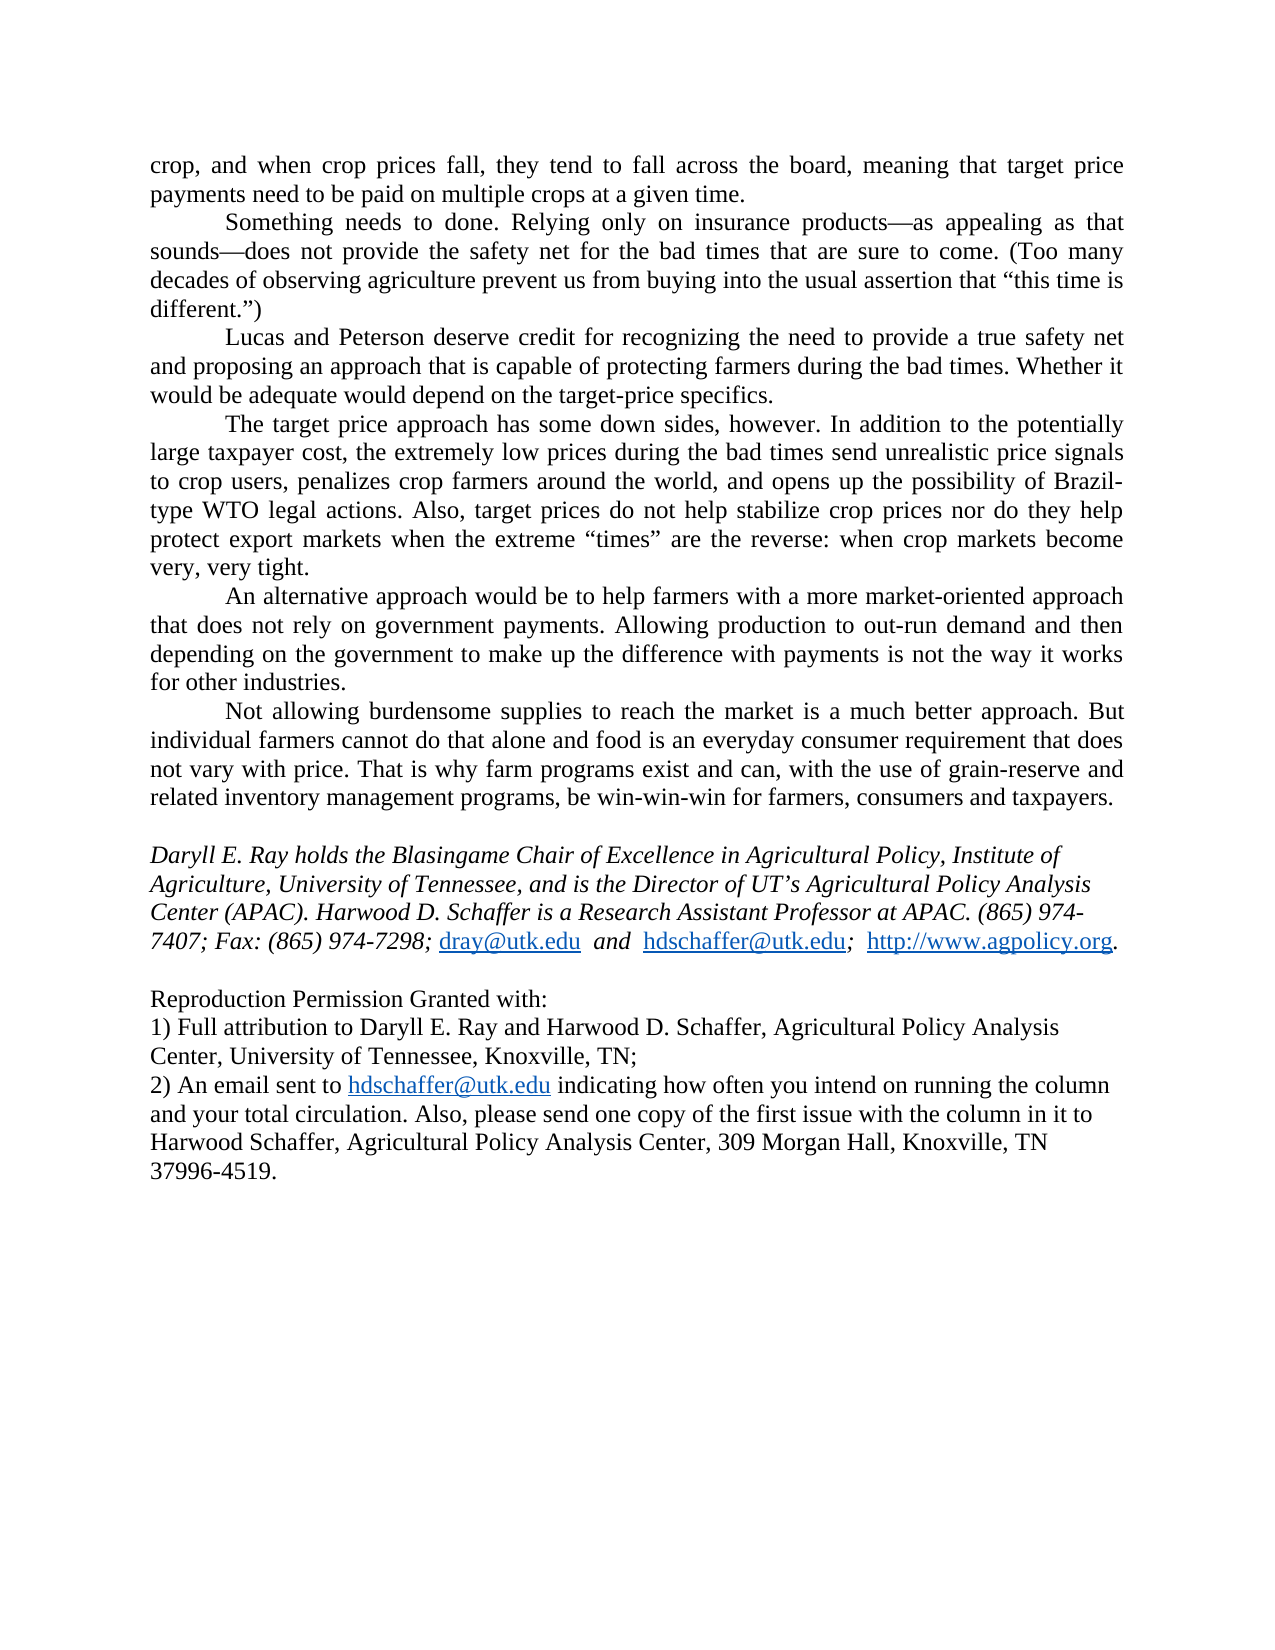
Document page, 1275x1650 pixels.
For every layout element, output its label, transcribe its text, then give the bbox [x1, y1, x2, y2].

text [150, 150, 1125, 207]
text Lucas and Peterson deserve credit for recognizing the need to provide a true safety net and proposing an approach that is capable of protecting farmers during the bad times. Whether it would be adequate would depend on the target-price specifics. [150, 322, 1125, 409]
text The target price approach has some down sides, however. In addition to the potentially large taxpayer cost, the extremely low prices during the bad times send unrealistic price signals to crop users, penalizes crop farmers around the world, and opens up the possibility of Brazil-type WTO legal actions. Also, target prices do not help stabilize crop prices nor do they help protect export markets when the extreme “times” are the reverse: when crop markets become very, very tight. [150, 409, 1125, 581]
text An alternative approach would be to help farmers with a more market-oriented approach that does not rely on government payments. Allowing production to out-run demand and then depending on the government to make up the difference with payments is not the way it works for other industries. [150, 581, 1125, 696]
text Daryll E. Ray holds the Blasingame Chair of Excellence in Agricultural Policy, Institute of Agriculture, University of Tennessee, and is the Director of UT’s Agricultural Policy Analysis Center (APAC). Harwood D. Schaffer is a Research Assistant Professor at APAC. (865) 974-7407; Fax: (865) 974-7298; dray@utk.edu and hdschaffer@utk.edu; http://www.agpolicy.org. [150, 840, 1125, 955]
text Something needs to done. Relying only on insurance products—as appealing as that sounds—does not provide the safety net for the bad times that are sure to come. (Too many decades of observing agriculture prevent us from buying into the usual assertion that “this time is different.”) [150, 207, 1125, 322]
text Reproduction Permission Granted with: [150, 984, 1125, 1012]
text 2) An email sent to hdschaffer@utk.edu indicating how often you intend on running the column and your total circulation. Also, please send one copy of the first issue with the column in it to Harwood Schaffer, Agricultural Policy Analysis Center, 309 Morgan Hall, Knoxville, TN 37996-4519. [150, 1070, 1125, 1185]
text 1) Full attribution to Daryll E. Ray and Harwood D. Schaffer, Agricultural Policy Analysis Center, University of Tennessee, Knoxville, TN; [150, 1012, 1125, 1070]
text Not allowing burdensome supplies to reach the market is a much better approach. But individual farmers cannot do that alone and food is an everyday consumer requirement that does not vary with price. That is why farm programs exist and can, with the use of grain-reserve and related inventory management programs, be win-win-win for farmers, consumers and taxpayers. [150, 696, 1125, 811]
